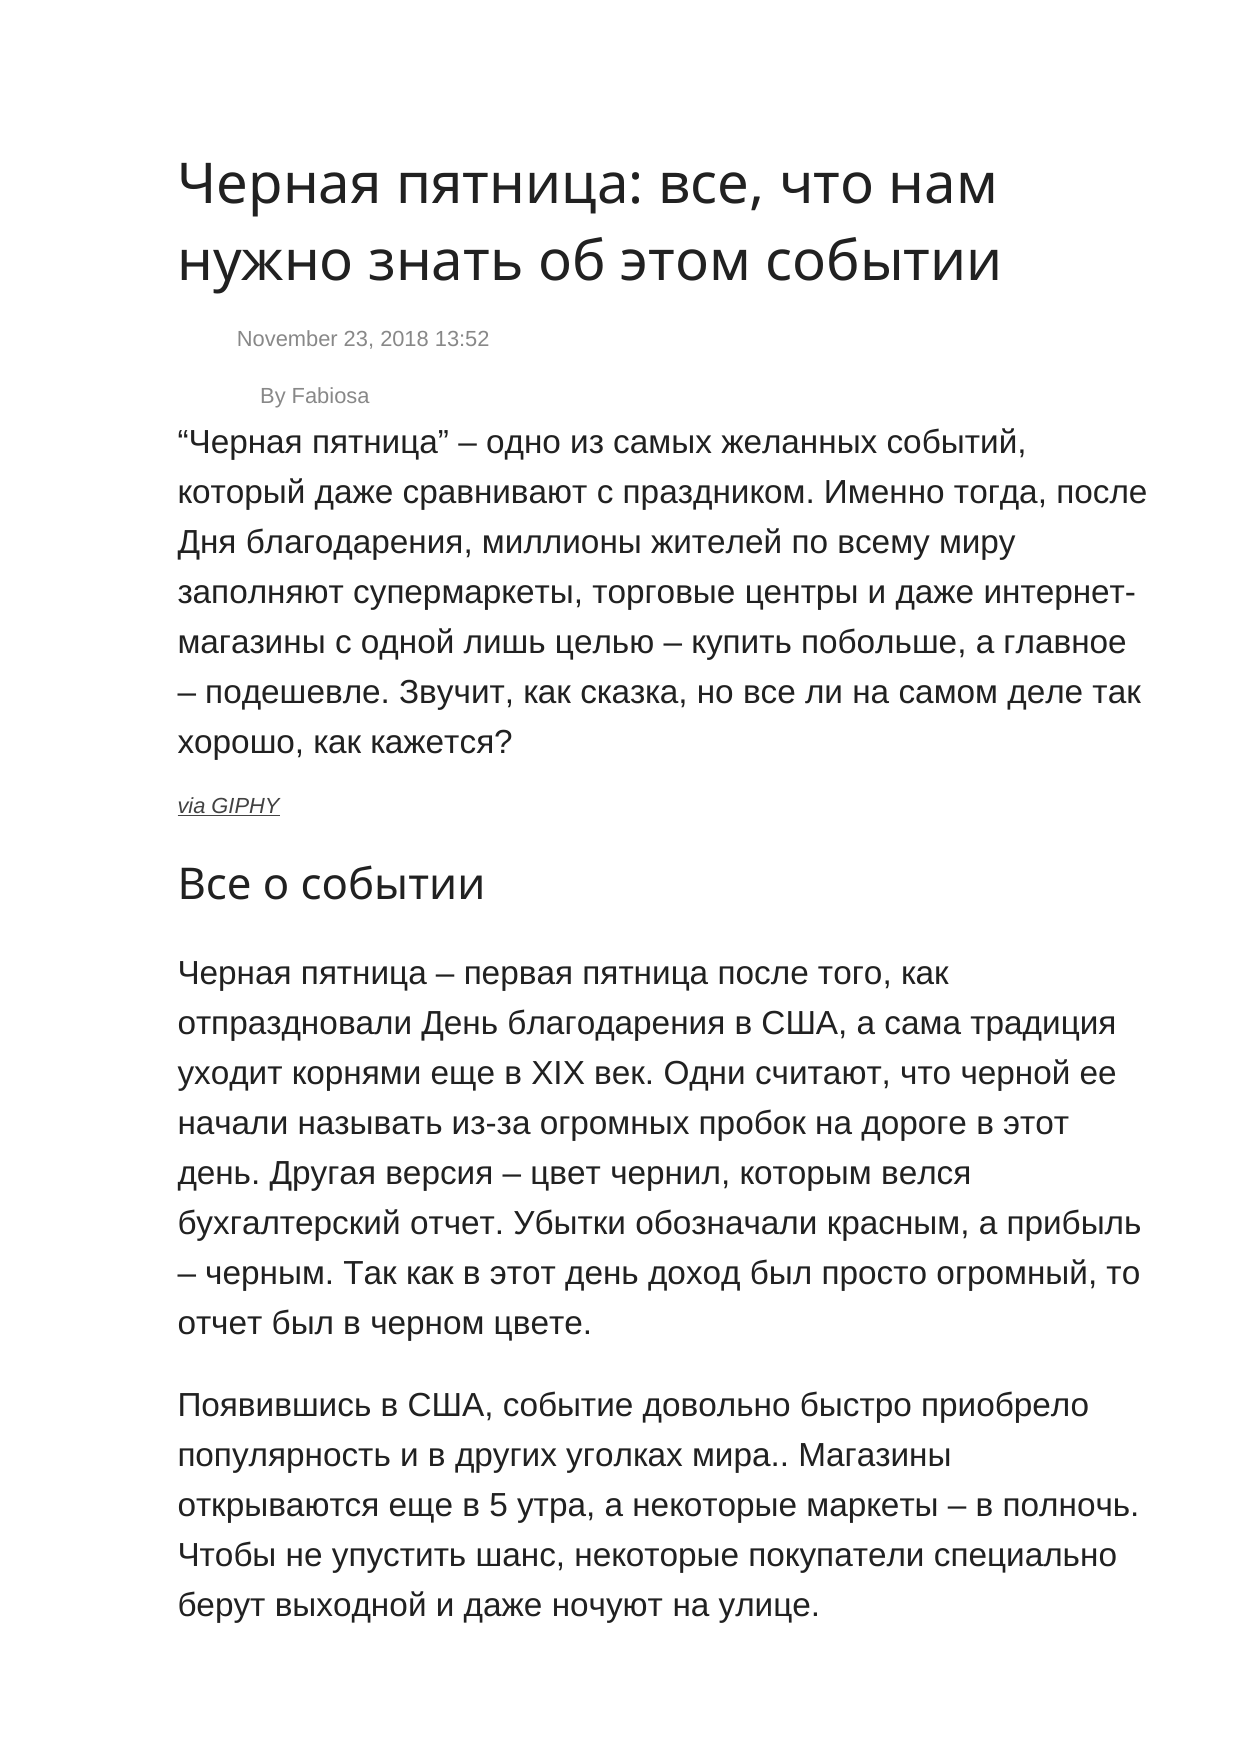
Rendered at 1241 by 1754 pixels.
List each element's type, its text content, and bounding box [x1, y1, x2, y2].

text Появившись в США, событие довольно быстро приобрело популярность и в других уголках мира.. Магазины открываются еще в 5 утра, а некоторые маркеты – в полночь. Чтобы не упустить шанс, некоторые покупатели специально берут выходной и даже ночуют на улице. [177, 1374, 1152, 1624]
text Черная пятница – первая пятница после того, как отпраздновали День благодарения в США, а сама традиция уходит корнями еще в XIX век. Одни считают, что черной ее начали называть из-за огромных пробок на дороге в этот день. Другая версия – цвет чернил, которым велся бухгалтерский отчет. Убытки обозначали красным, а прибыль – черным. Так как в этот день доход был просто огромный, то отчет был в черном цвете. [177, 941, 1152, 1341]
text November 23, 2018 13:52 [177, 296, 1152, 354]
subtitle Черная пятница: все, что нам нужно знать об этом событии [177, 143, 1152, 296]
text By Fabiosa [201, 354, 1152, 411]
subtitle Все о событии [177, 850, 1152, 912]
text via GIPHY [177, 793, 1152, 818]
text “Черная пятница” – одно из самых желанных событий, который даже сравнивают с праздником. Именно тогда, после Дня благодарения, миллионы жителей по всему миру заполняют супермаркеты, торговые центры и даже интернет-магазины с одной лишь целью – купить побольше, а главное – подешевле. Звучит, как сказка, но все ли на самом деле так хорошо, как кажется? [177, 411, 1152, 761]
